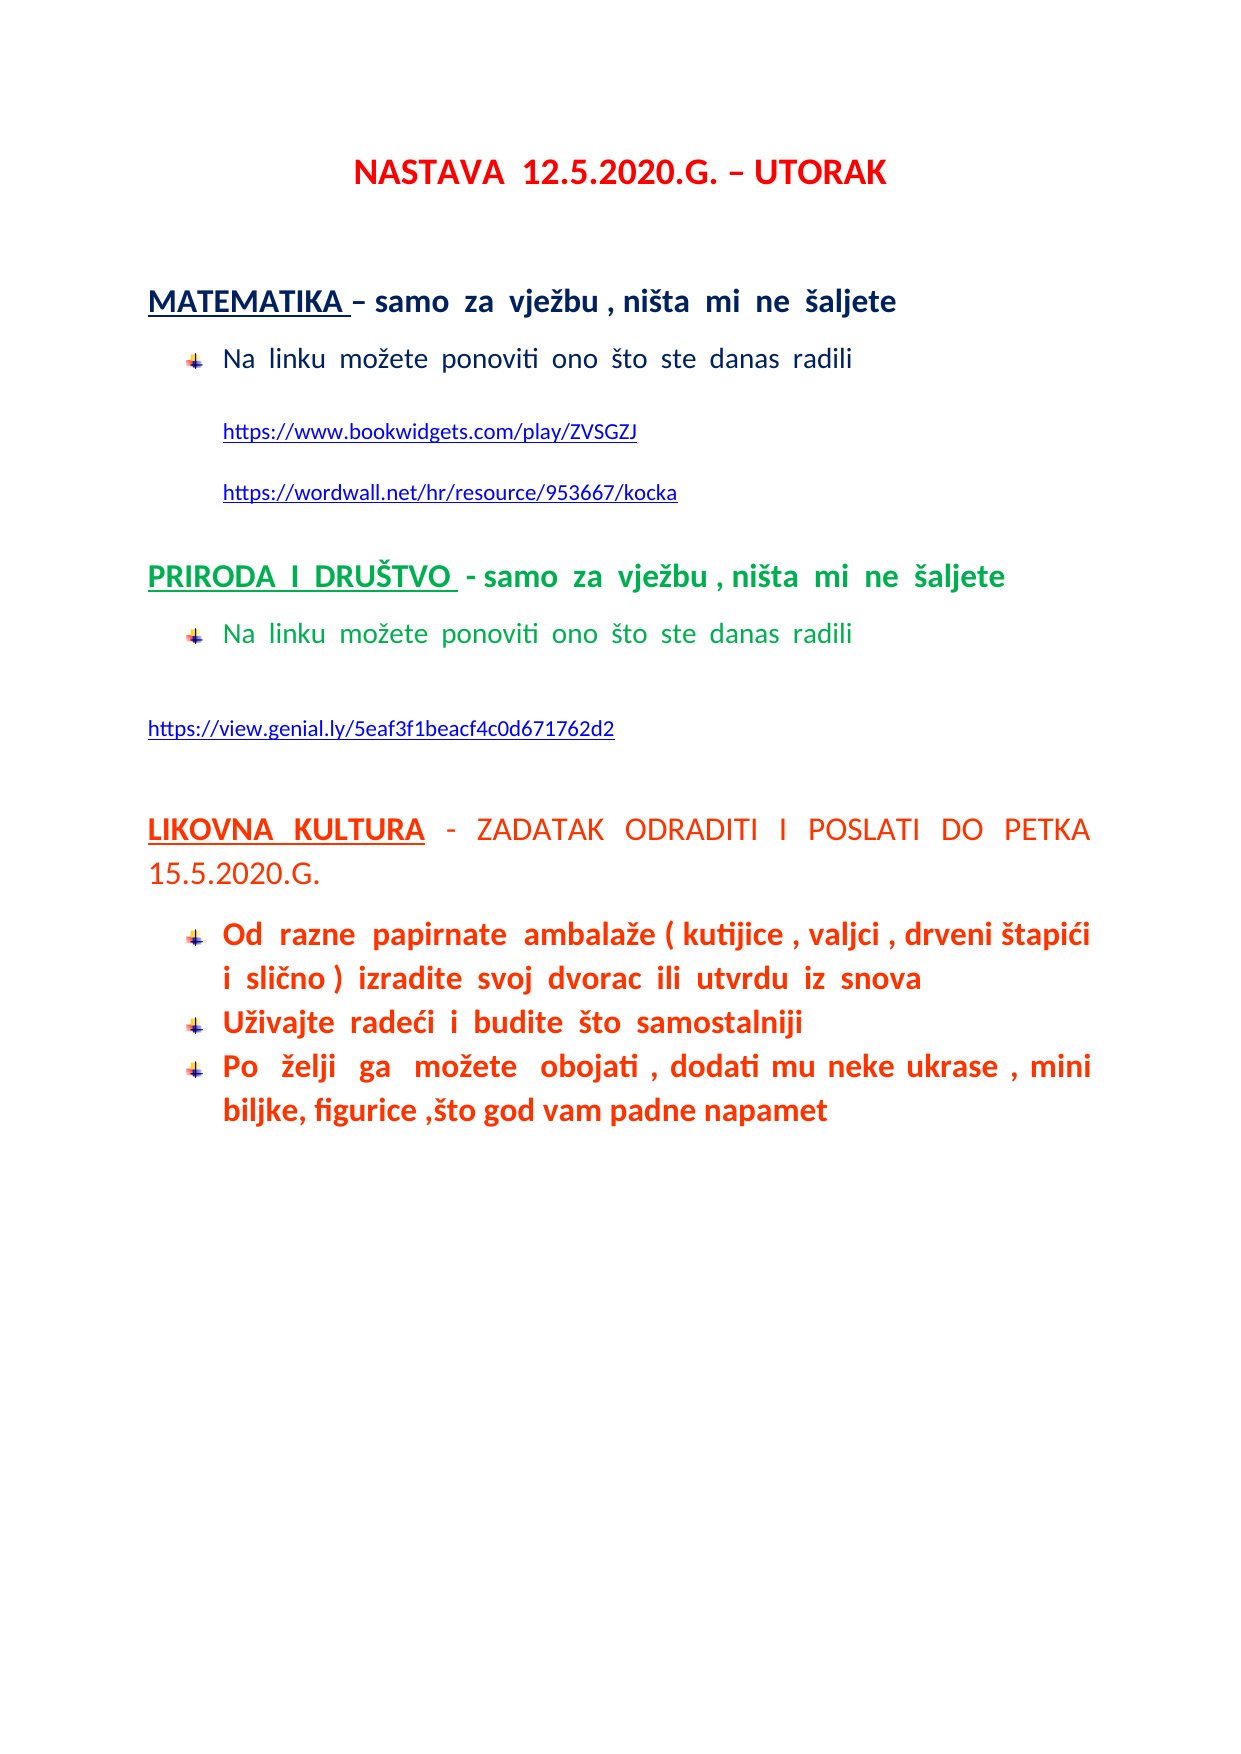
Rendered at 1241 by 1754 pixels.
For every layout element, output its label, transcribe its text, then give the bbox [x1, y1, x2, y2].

text PRIRODA I DRUŠTVO - samo za vježbu , ništa mi ne šaljete [148, 555, 1093, 596]
picture [186, 928, 203, 946]
text https://view.genial.ly/5eaf3f1beacf4c0d671762d2 [148, 714, 1093, 743]
text NASTAVA 12.5.2020.G. – UTORAK [148, 148, 1093, 193]
picture [186, 352, 203, 369]
picture [186, 1060, 203, 1078]
list Na linku možete ponoviti ono što ste danas radili [185, 341, 1093, 376]
picture [186, 1016, 203, 1034]
list Na linku možete ponoviti ono što ste danas radili [185, 616, 1093, 651]
list https://www.bookwidgets.com/play/ZVSGZJ [223, 417, 1093, 445]
text MATEMATIKA – samo za vježbu , ništa mi ne šaljete [148, 280, 1093, 321]
list Po želji ga možete obojati , dodati mu neke ukrase , mini biljke, figurice ,što god vam padne napamet [185, 1045, 1093, 1129]
picture [186, 627, 203, 644]
list Od razne papirnate ambalaže ( kutijice , valjci , drveni štapići i slično ) izradite svoj dvorac ili utvrdu iz snova [185, 913, 1093, 998]
text LIKOVNA KULTURA - ZADATAK ODRADITI I POSLATI DO PETKA 15.5.2020.G. [148, 808, 1093, 893]
list Uživajte radeći i budite što samostalniji [185, 1001, 1093, 1042]
list https://wordwall.net/hr/resource/953667/kocka [223, 478, 1093, 506]
